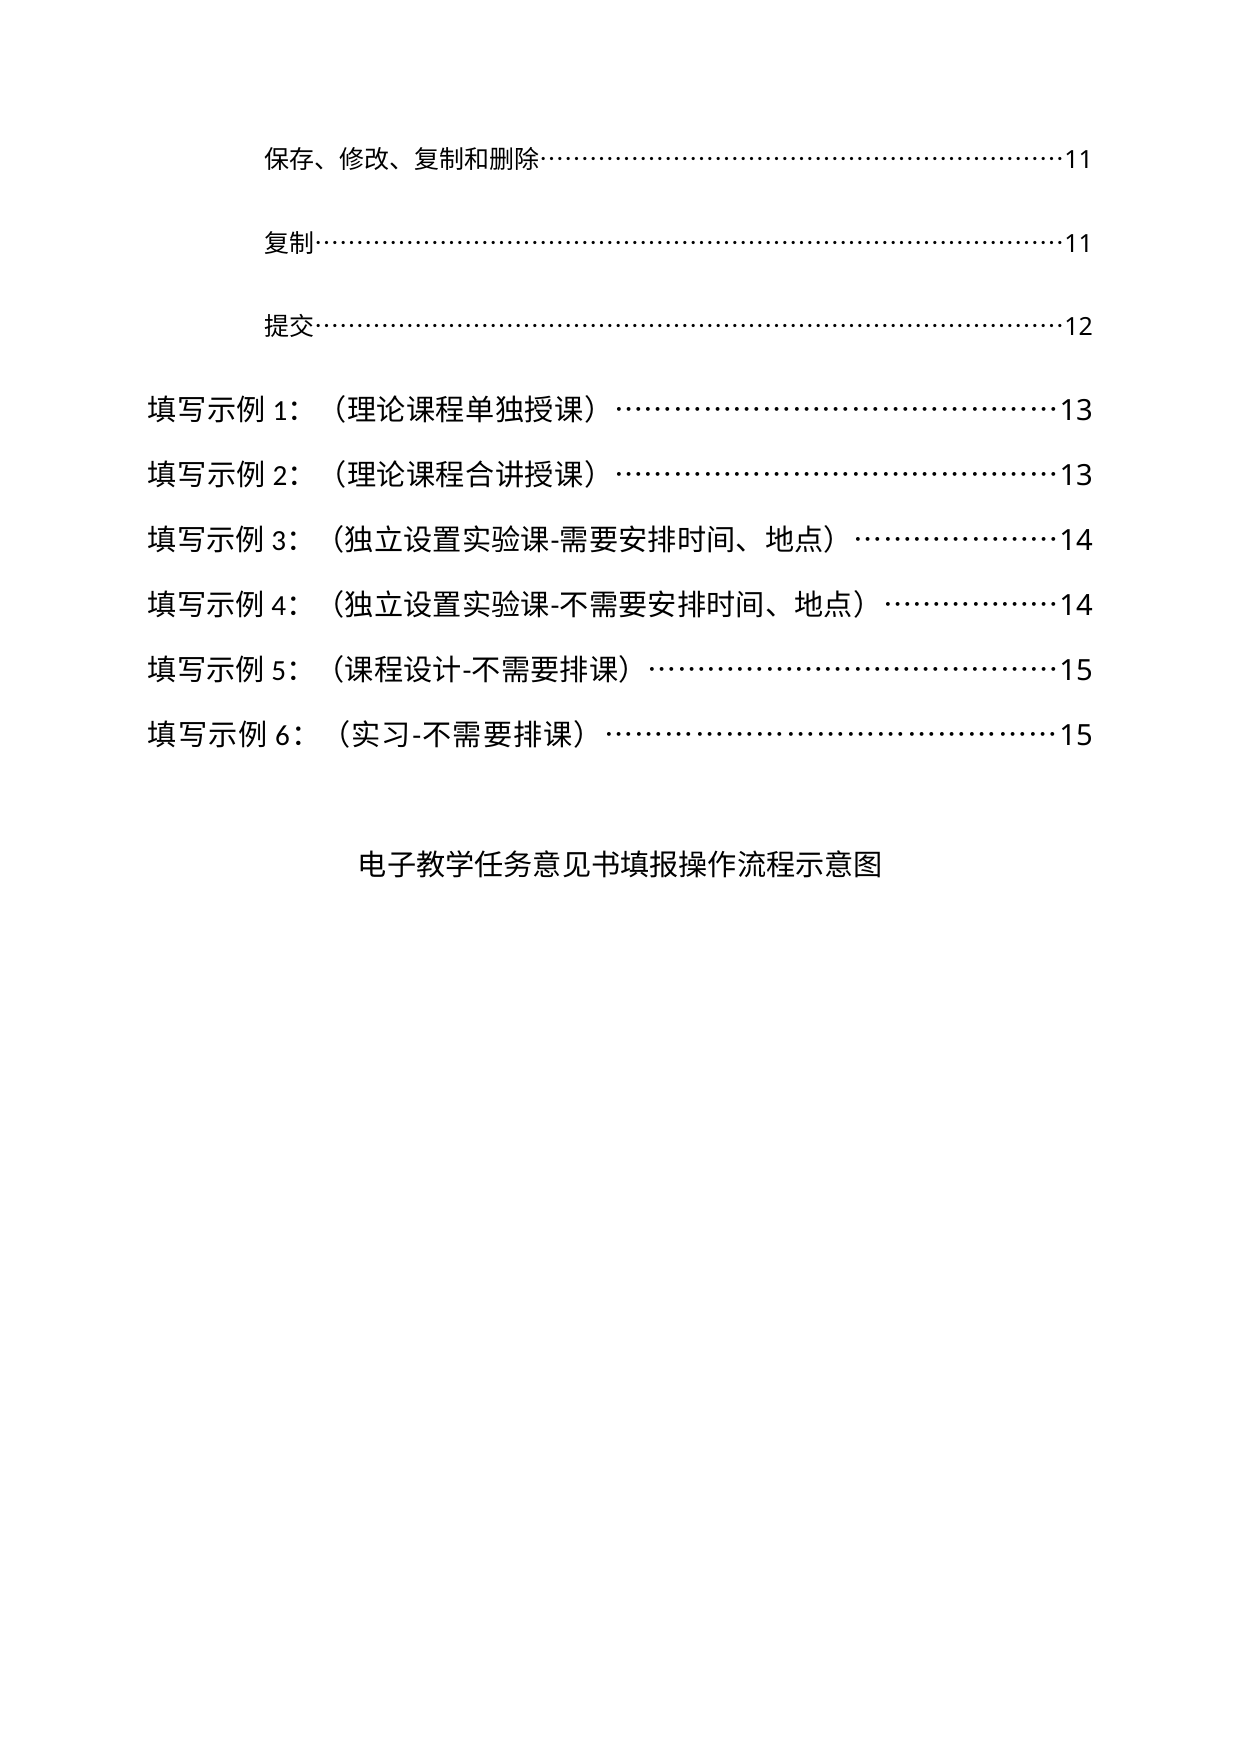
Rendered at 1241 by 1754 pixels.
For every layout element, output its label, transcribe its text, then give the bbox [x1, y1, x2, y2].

text 填写示例1：（理论课程单独授课）………………………………………13 [148, 375, 1093, 440]
text 复制………………………………………………………………………………11 [148, 209, 1093, 274]
text 填写示例6：（实习-不需要排课）………………………………………15 [148, 700, 1093, 765]
text 保存、修改、复制和删除………………………………………………………11 [148, 126, 1093, 191]
text 电子教学任务意见书填报操作流程示意图 [148, 830, 1093, 895]
text 提交………………………………………………………………………………12 [148, 292, 1093, 357]
text 填写示例5：（课程设计-不需要排课）……………………………………15 [148, 635, 1093, 700]
text 填写示例4：（独立设置实验课-不需要安排时间、地点）………………14 [148, 570, 1093, 635]
text 填写示例3：（独立设置实验课-需要安排时间、地点）…………………14 [148, 505, 1093, 570]
text 填写示例2：（理论课程合讲授课）………………………………………13 [148, 440, 1093, 505]
